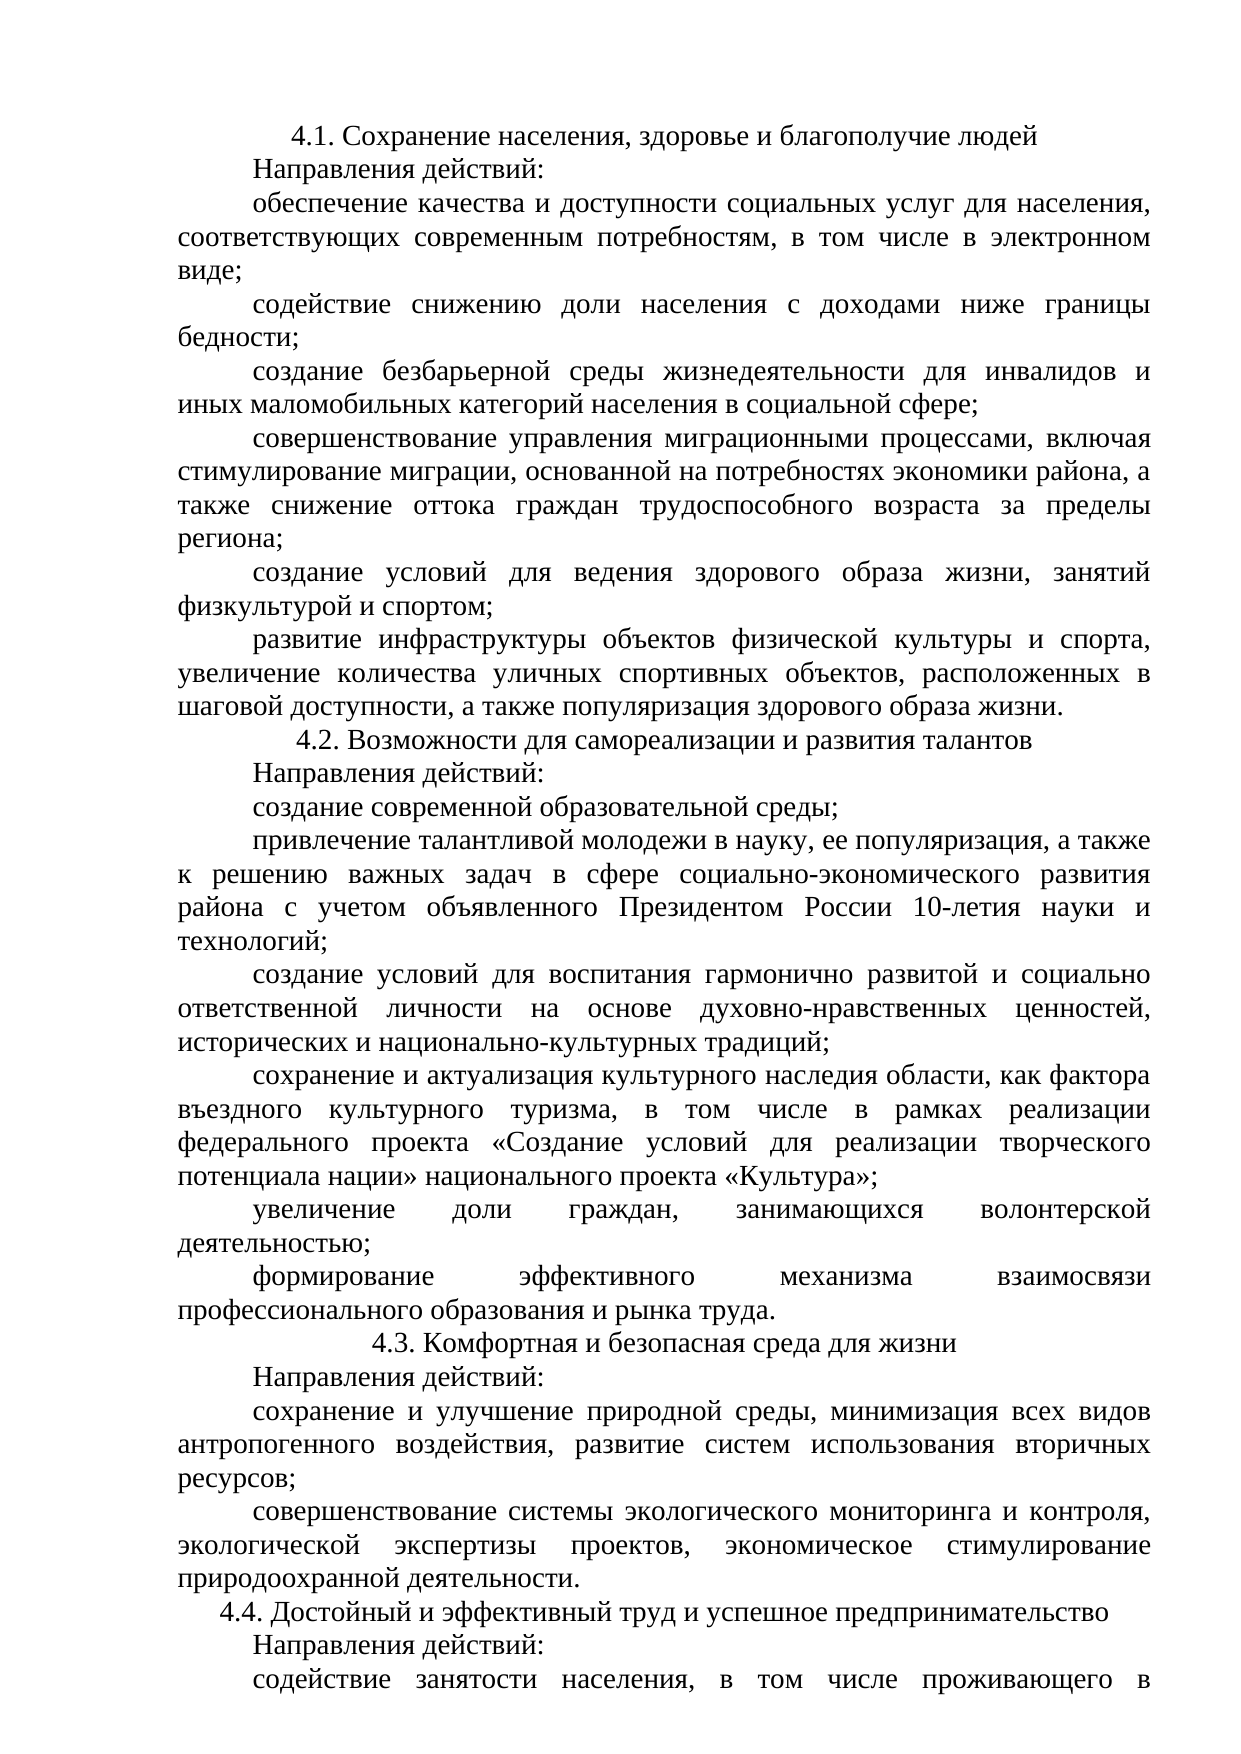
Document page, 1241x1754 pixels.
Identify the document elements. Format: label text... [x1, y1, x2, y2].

text создание условий для ведения здорового образа жизни, занятий физкультурой и спортом; [177, 554, 1152, 621]
text создание условий для воспитания гармонично развитой и социально ответственной личности на основе духовно-нравственных ценностей, исторических и национально-культурных традиций; [177, 957, 1152, 1057]
text Направления действий: [177, 152, 1152, 185]
text совершенствование системы экологического мониторинга и контроля, экологической экспертизы проектов, экономическое стимулирование природоохранной деятельности. [177, 1493, 1152, 1594]
text Направления действий: [177, 1359, 1152, 1393]
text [177, 1661, 1152, 1694]
text создание современной образовательной среды; [177, 789, 1152, 822]
text Направления действий: [177, 1627, 1152, 1661]
text обеспечение качества и доступности социальных услуг для населения, соответствующих современным потребностям, в том числе в электронном виде; [177, 185, 1152, 286]
subtitle 4.1. Сохранение населения, здоровье и благополучие людей [177, 118, 1152, 152]
subtitle 4.2. Возможности для самореализации и развития талантов [177, 722, 1152, 755]
text сохранение и актуализация культурного наследия области, как фактора въездного культурного туризма, в том числе в рамках реализации федерального проекта «Создание условий для реализации творческого потенциала нации» национального проекта «Культура»; [177, 1057, 1152, 1191]
text привлечение талантливой молодежи в науку, ее популяризация, а также к решению важных задач в сфере социально-экономического развития района с учетом объявленного Президентом России 10-летия науки и технологий; [177, 822, 1152, 957]
subtitle 4.4. Достойный и эффективный труд и успешное предпринимательство [177, 1594, 1152, 1627]
text совершенствование управления миграционными процессами, включая стимулирование миграции, основанной на потребностях экономики района, а также снижение оттока граждан трудоспособного возраста за пределы региона; [177, 420, 1152, 554]
text создание безбарьерной среды жизнедеятельности для инвалидов и иных маломобильных категорий населения в социальной сфере; [177, 353, 1152, 420]
text Направления действий: [177, 755, 1152, 789]
text формирование эффективного механизма взаимосвязи профессионального образования и рынка труда. [177, 1258, 1152, 1326]
text сохранение и улучшение природной среды, минимизация всех видов антропогенного воздействия, развитие систем использования вторичных ресурсов; [177, 1393, 1152, 1493]
text увеличение доли граждан, занимающихся волонтерской деятельностью; [177, 1191, 1152, 1258]
text содействие снижению доли населения с доходами ниже границы бедности; [177, 286, 1152, 353]
text развитие инфраструктуры объектов физической культуры и спорта, увеличение количества уличных спортивных объектов, расположенных в шаговой доступности, а также популяризация здорового образа жизни. [177, 621, 1152, 722]
subtitle 4.3. Комфортная и безопасная среда для жизни [177, 1326, 1152, 1359]
